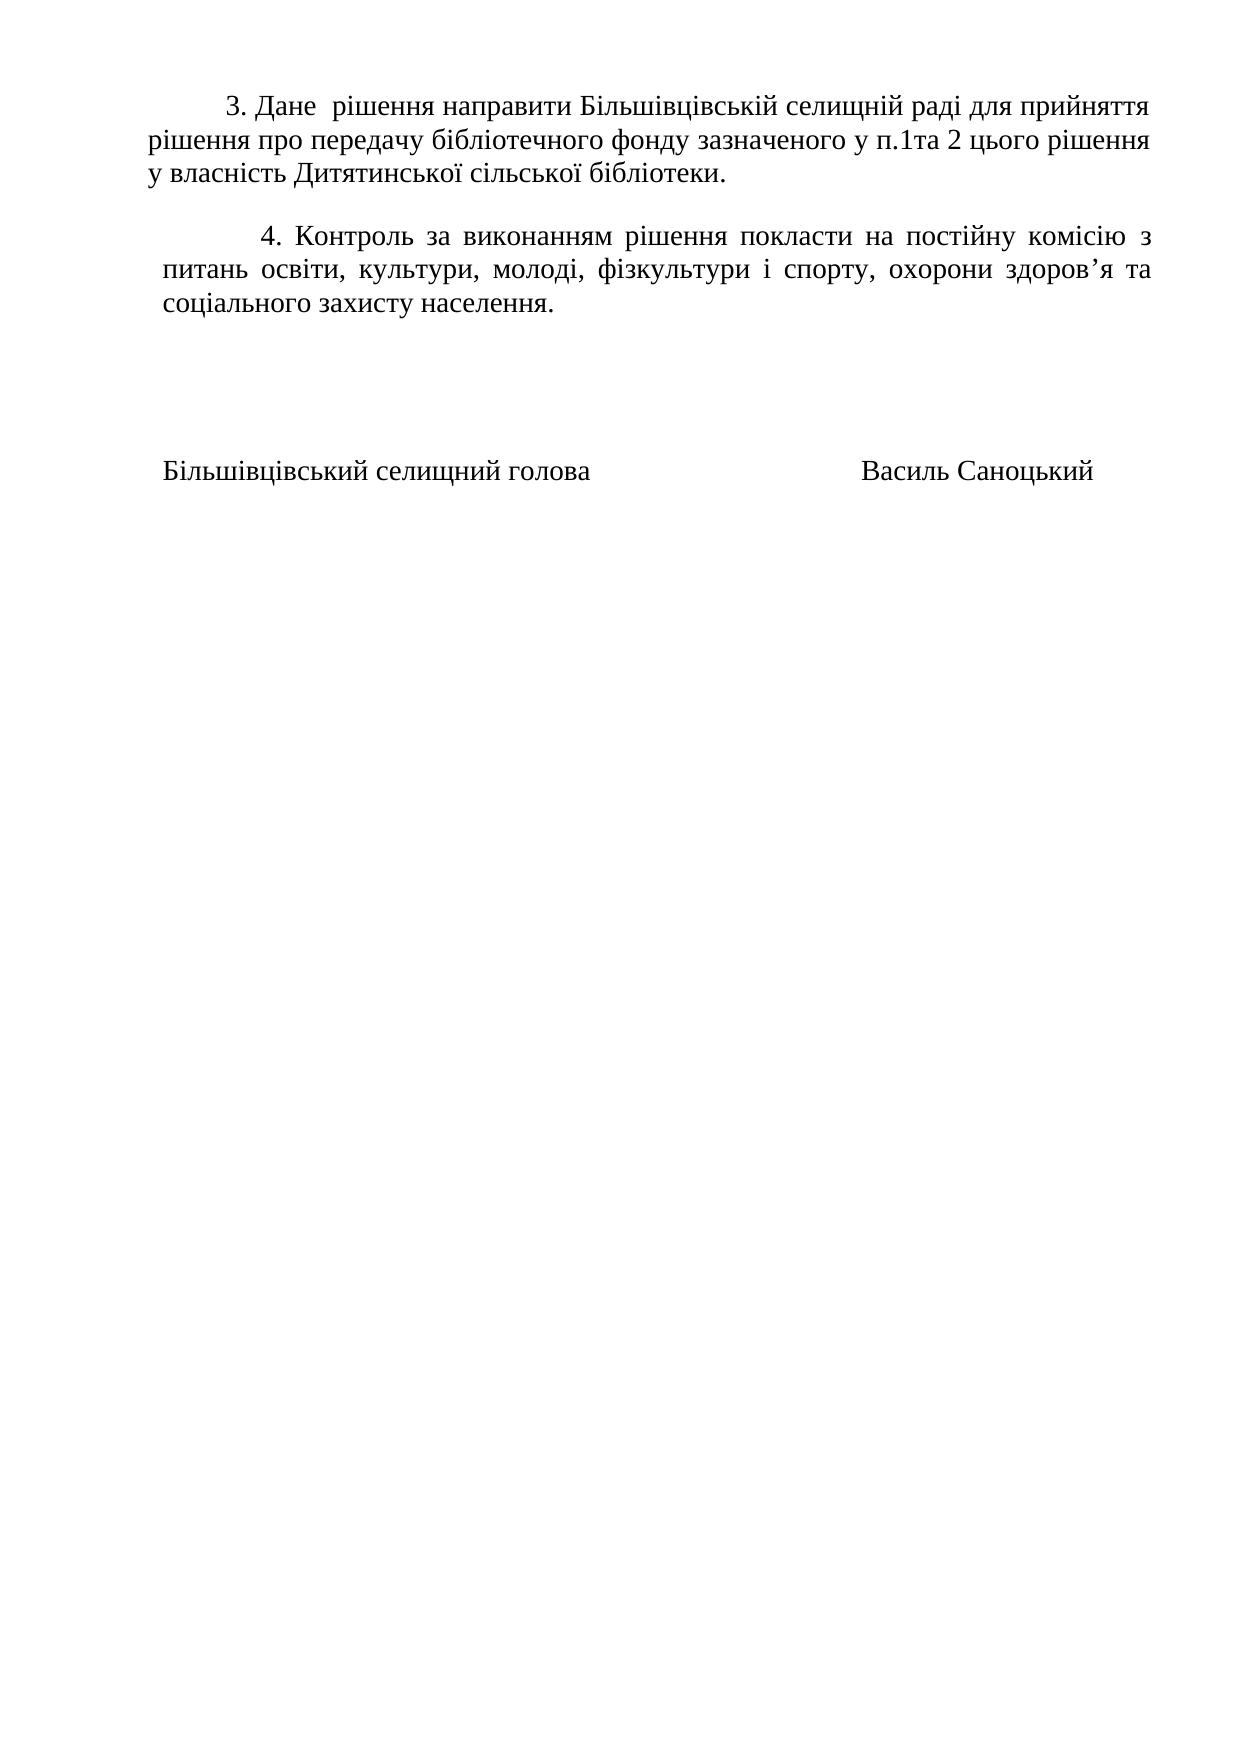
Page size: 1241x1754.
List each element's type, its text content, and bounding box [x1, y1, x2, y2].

text 3. Дане рішення направити Більшівцівській селищній раді для прийняття рішення про передачу бібліотечного фонду зазначеного у п.1та 2 цього рішення у власність Дитятинської сільської бібліотеки. [148, 88, 1152, 189]
text Більшівцівський селищний голова Василь Саноцький [162, 453, 1152, 486]
text 4. Контроль за виконанням рішення покласти на постійну комісію з питань освіти, культури, молоді, фізкультури і спорту, охорони здоров’я та соціального захисту населення. [162, 218, 1152, 318]
